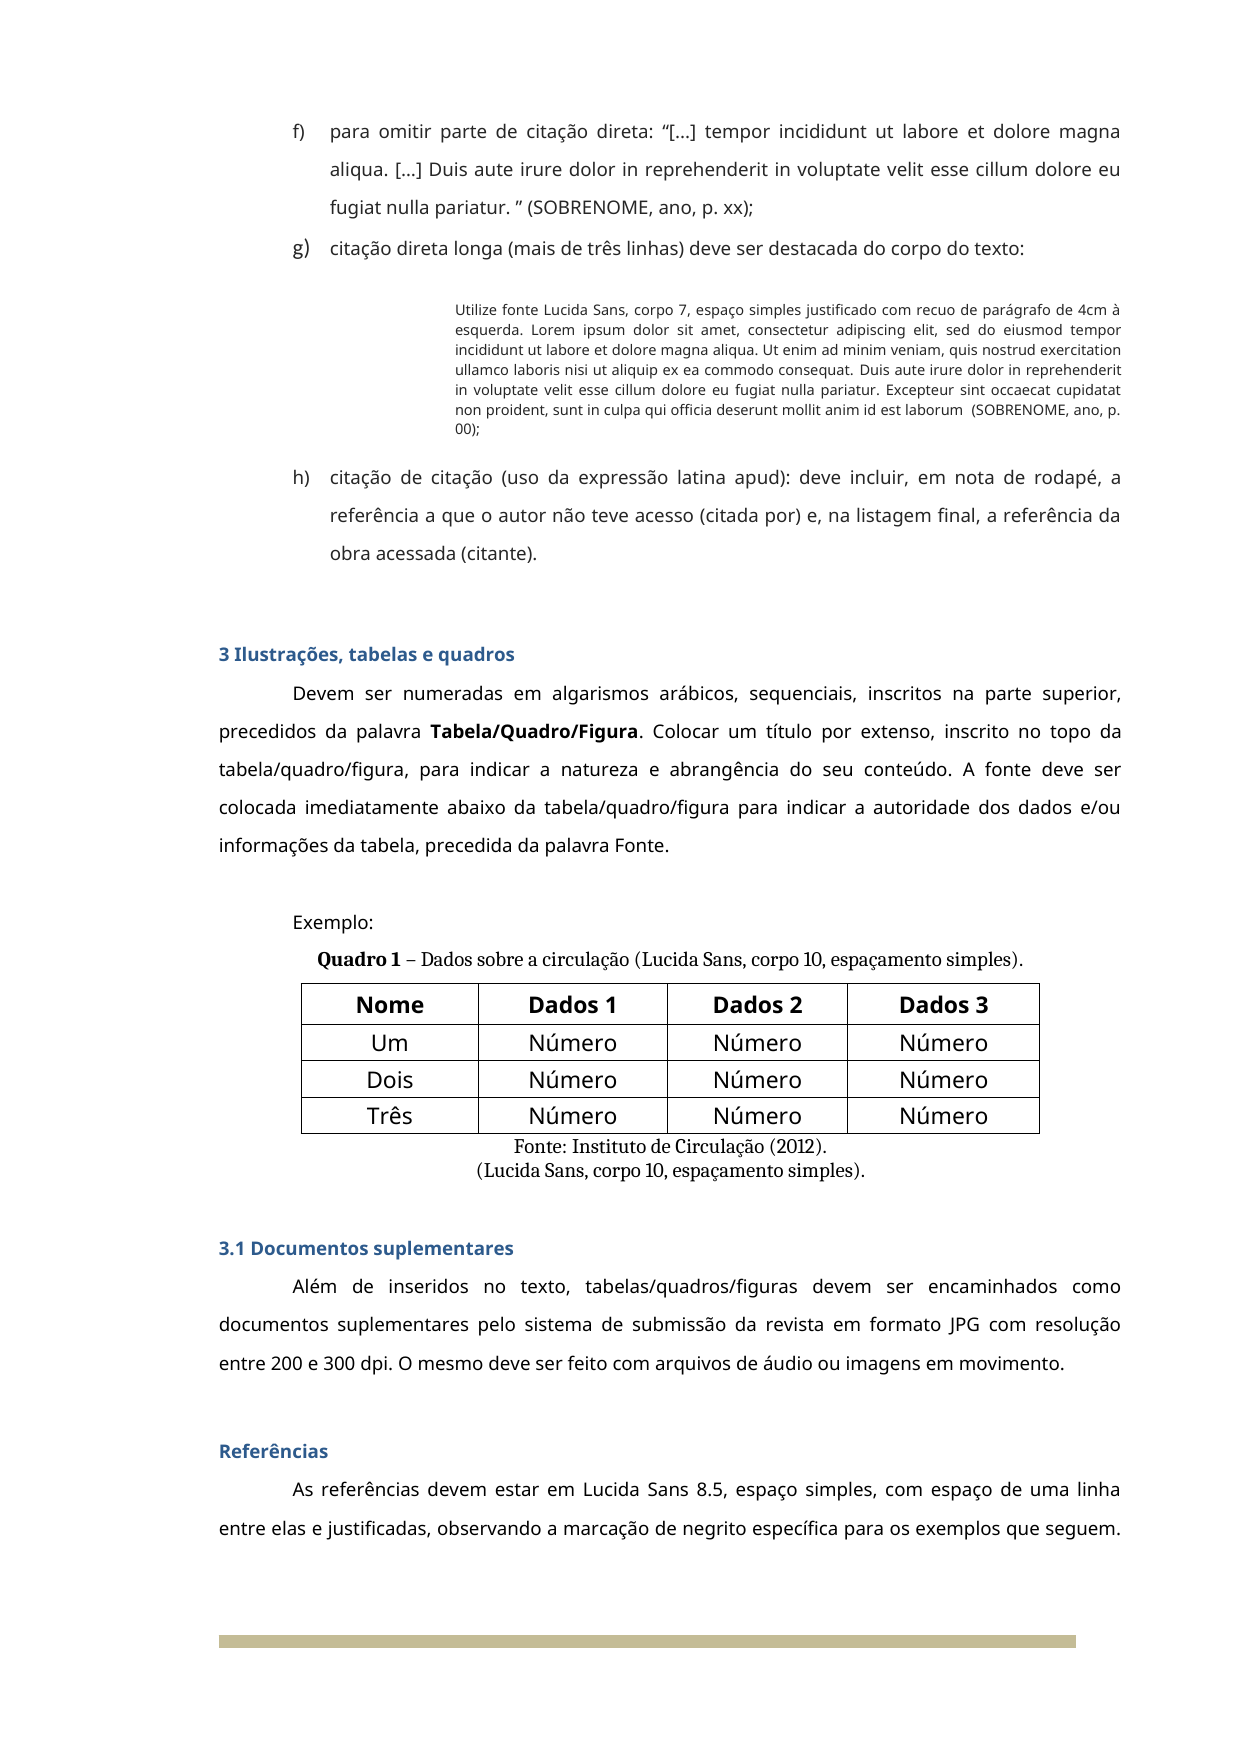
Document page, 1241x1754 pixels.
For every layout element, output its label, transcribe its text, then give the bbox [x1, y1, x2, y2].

table_cell Número [668, 1098, 847, 1133]
table_cell Número [479, 1025, 667, 1060]
table_cell Número [668, 1025, 847, 1060]
text Devem ser numeradas em algarismos arábicos, sequenciais, inscritos na parte superior, precedidos da palavra Tabela/Quadro/Figura. Colocar um título por extenso, inscrito no topo da tabela/quadro/figura, para indicar a natureza e abrangência do seu conteúdo. A fonte deve ser colocada imediatamente abaixo da tabela/quadro/figura para indicar a autoridade dos dados e/ou informações da tabela, precedida da palavra Fonte. [218, 680, 1122, 858]
table_header Dados 2 [668, 984, 847, 1024]
text Utilize fonte Lucida Sans, corpo 7, espaço simples justificado com recuo de parágrafo de 4cm à esquerda. Lorem ipsum dolor sit amet, consectetur adipiscing elit, sed do eiusmod tempor incididunt ut labore et dolore magna aliqua. Ut enim ad minim veniam, quis nostrud exercitation ullamco laboris nisi ut aliquip ex ea commodo consequat. Duis aute irure dolor in reprehenderit in voluptate velit esse cillum dolore eu fugiat nulla pariatur. Excepteur sint occaecat cupidatat non proident, sunt in culpa qui officia deserunt mollit anim id est laborum (SOBRENOME, ano, p. 00); [455, 300, 1122, 439]
table_cell Número [479, 1061, 667, 1097]
text Quadro 1 – Dados sobre a circulação (Lucida Sans, corpo 10, espaçamento simples). [218, 947, 1122, 971]
list citação direta longa (mais de três linhas) deve ser destacada do corpo do texto: [292, 233, 1122, 261]
table_cell Número [848, 1025, 1039, 1060]
text Fonte: Instituto de Circulação (2012). [218, 1134, 1122, 1158]
table_cell Número [848, 1061, 1039, 1097]
subtitle Referências [218, 1438, 1122, 1464]
table_cell Dois [302, 1061, 478, 1097]
table_header Nome [302, 984, 478, 1024]
text Além de inseridos no texto, tabelas/quadros/figuras devem ser encaminhados como documentos suplementares pelo sistema de submissão da revista em formato JPG com resolução entre 200 e 300 dpi. O mesmo deve ser feito com arquivos de áudio ou imagens em movimento. [218, 1273, 1122, 1375]
table_cell Três [302, 1098, 478, 1133]
table_cell Número [479, 1098, 667, 1133]
table_cell Número [848, 1098, 1039, 1133]
table_cell Número [668, 1061, 847, 1097]
table_cell Um [302, 1025, 478, 1060]
subtitle 3 Ilustrações, tabelas e quadros [218, 642, 1122, 667]
list citação de citação (uso da expressão latina apud): deve incluir, em nota de rodapé, a referência a que o autor não teve acesso (citada por) e, na listagem final, a referência da obra acessada (citante). [292, 464, 1122, 566]
subtitle 3.1 Documentos suplementares [218, 1235, 1122, 1261]
list para omitir parte de citação direta: “[...] tempor incididunt ut labore et dolore magna aliqua. […] Duis aute irure dolor in reprehenderit in voluptate velit esse cillum dolore eu fugiat nulla pariatur. ” (SOBRENOME, ano, p. xx); [292, 118, 1122, 220]
table_header Dados 1 [479, 984, 667, 1024]
table_header Dados 3 [848, 984, 1039, 1024]
text (Lucida Sans, corpo 10, espaçamento simples). [218, 1158, 1122, 1182]
text Exemplo: [218, 909, 1122, 935]
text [218, 1477, 1122, 1540]
